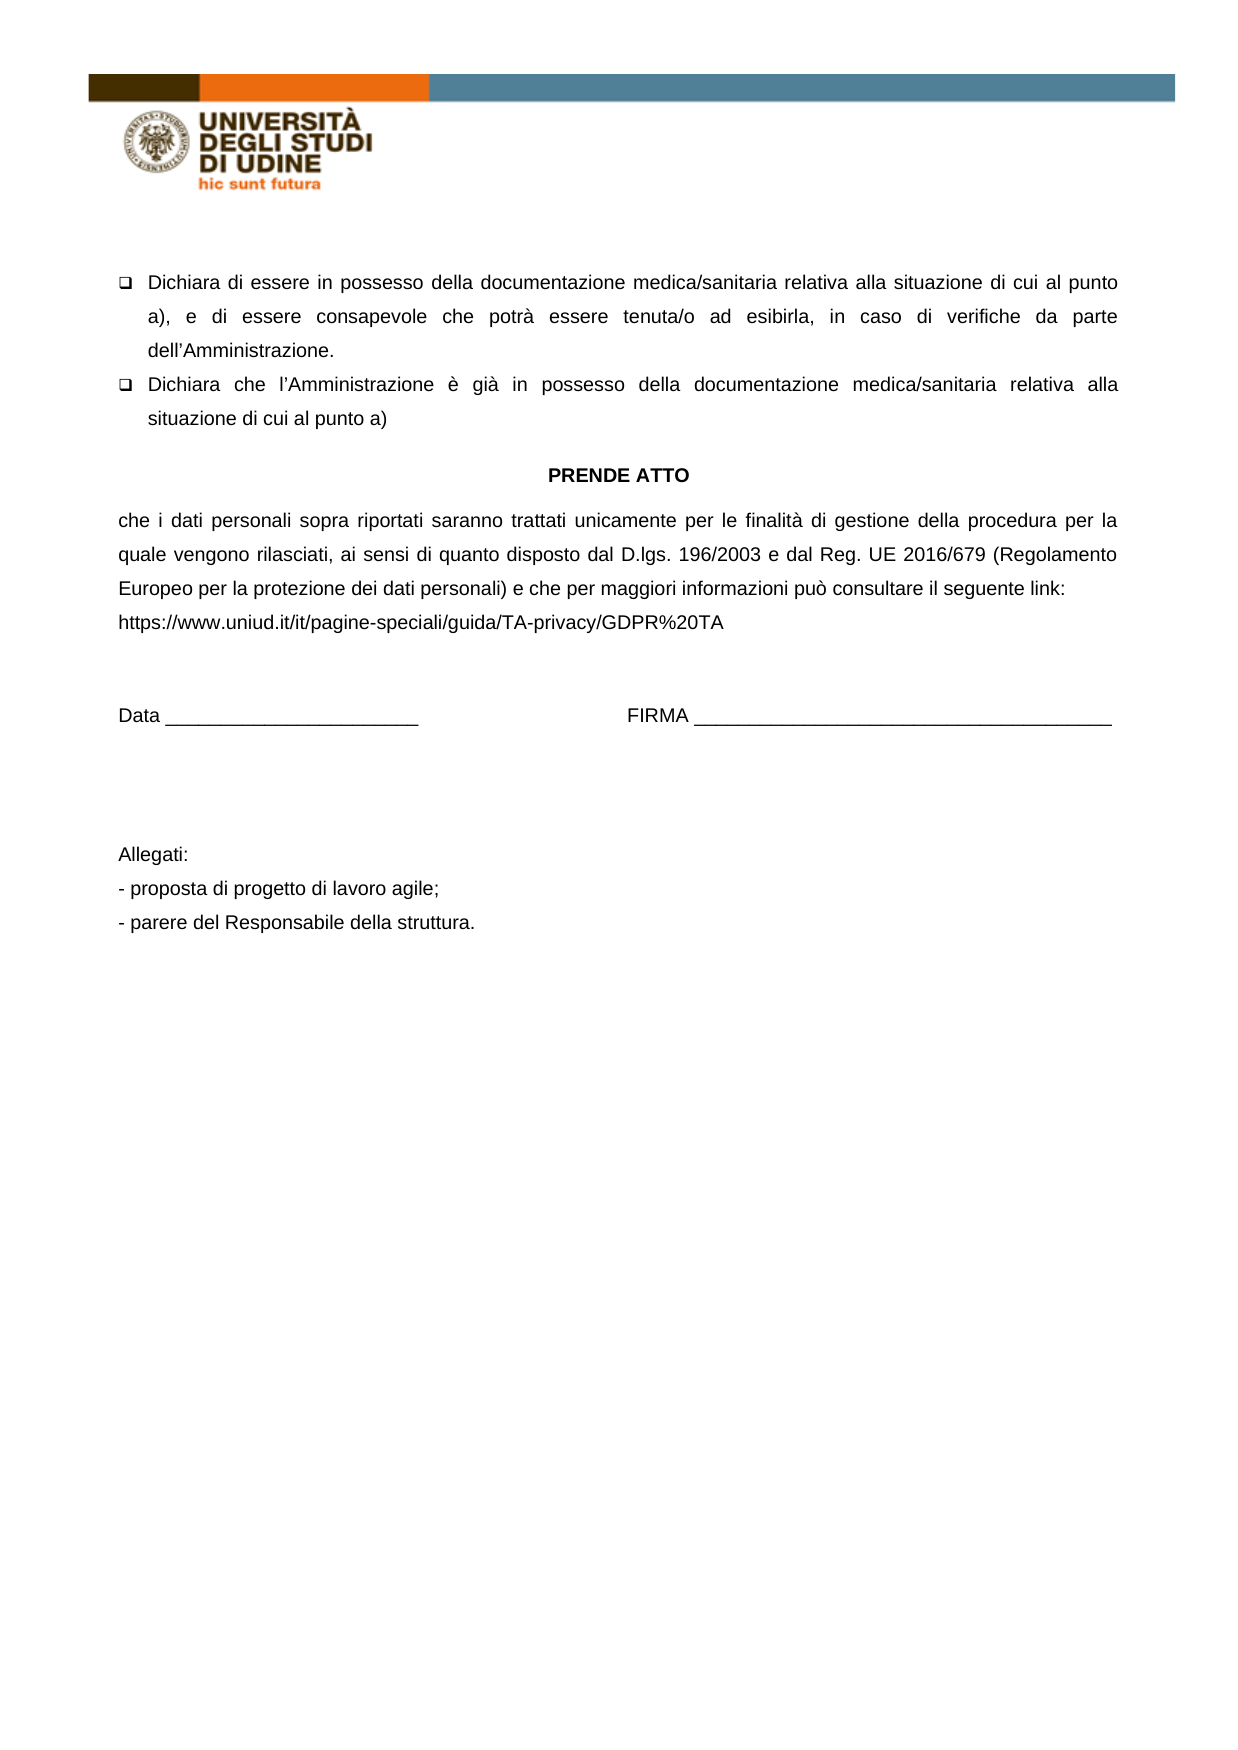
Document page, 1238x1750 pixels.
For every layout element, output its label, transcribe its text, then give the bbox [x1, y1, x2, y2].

text - proposta di progetto di lavoro agile; [118, 877, 1119, 900]
text che i dati personali sopra riportati saranno trattati unicamente per le finalità di gestione della procedura per la quale vengono rilasciati, ai sensi di quanto disposto dal D.lgs. 196/2003 e dal Reg. UE 2016/679 (Regolamento Europeo per la protezione dei dati personali) e che per maggiori informazioni può consultare il seguente link: [118, 509, 1119, 600]
text - parere del Responsabile della struttura. [118, 911, 1119, 934]
list Dichiara di essere in possesso della documentazione medica/sanitaria relativa alla situazione di cui al punto a), e di essere consapevole che potrà essere tenuta/o ad esibirla, in caso di verifiche da parte dell’Amministrazione. [118, 271, 1119, 361]
text https://www.uniud.it/it/pagine-speciali/guida/TA-privacy/GDPR%20TA [118, 611, 1119, 634]
picture [88, 74, 1175, 203]
text Allegati: [118, 843, 1119, 866]
text Data _______________________ FIRMA ______________________________________ [118, 702, 1119, 727]
list Dichiara che l’Amministrazione è già in possesso della documentazione medica/sanitaria relativa alla situazione di cui al punto a) [118, 373, 1119, 429]
text PRENDE ATTO [118, 464, 1119, 486]
